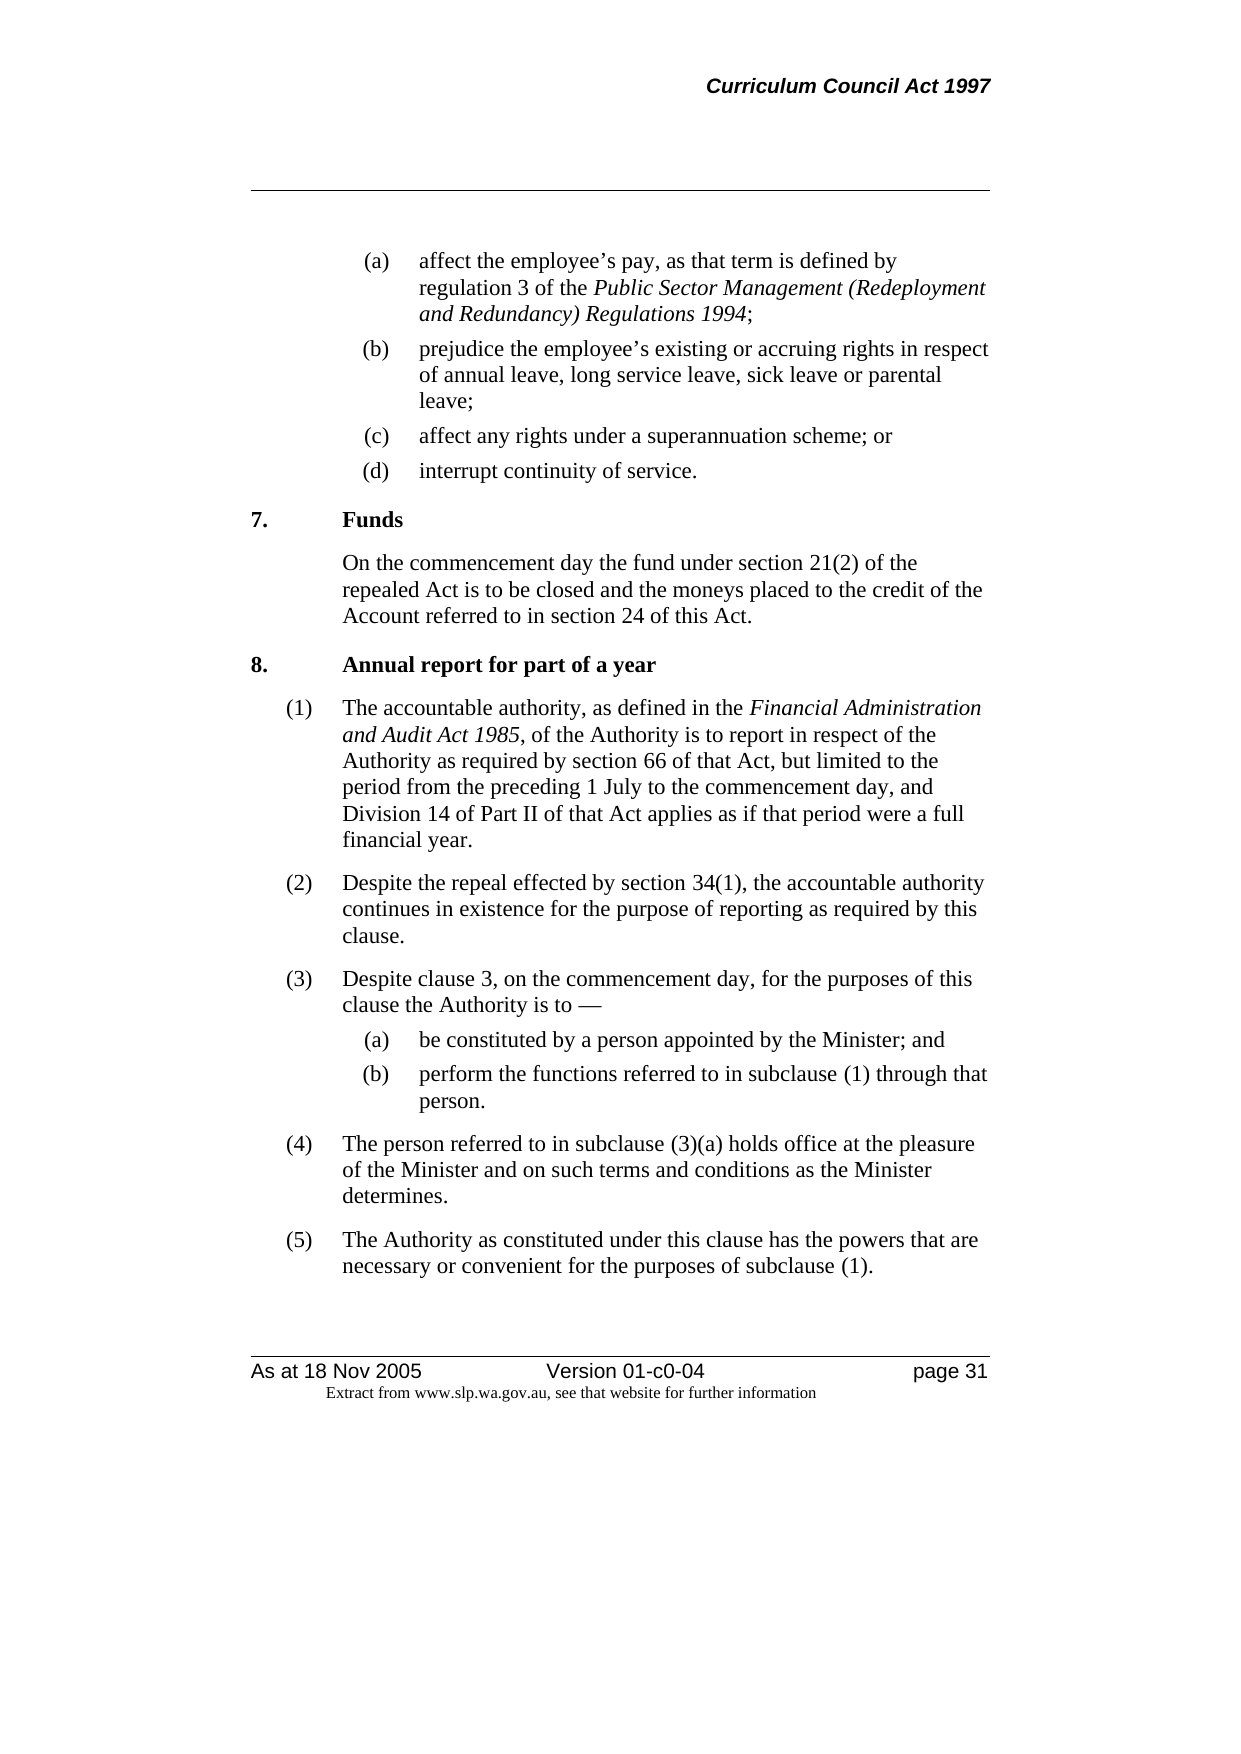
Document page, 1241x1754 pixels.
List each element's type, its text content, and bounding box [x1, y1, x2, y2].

text (3) Despite clause 3, on the commencement day, for the purposes of this clause the Authority is to — [251, 965, 990, 1017]
text (a) be constituted by a person appointed by the Minister; and [251, 1026, 990, 1052]
text (d) interrupt continuity of service. [251, 457, 990, 483]
text (c) affect any rights under a superannuation scheme; or [251, 422, 990, 449]
text (1) The accountable authority, as defined in the Financial Administration and Audit Act 1985, of the Authority is to report in respect of the Authority as required by section 66 of that Act, but limited to the period from the preceding 1 July to the commencement day, and Division 14 of Part II of that Act applies as if that period were a full financial year. [251, 694, 990, 852]
subtitle 7. Funds [251, 506, 990, 533]
text (b) prejudice the employee’s existing or accruing rights in respect of annual leave, long service leave, sick leave or parental leave; [251, 335, 990, 414]
text (b) perform the functions referred to in subclause (1) through that person. [251, 1061, 990, 1113]
text (a) affect the employee’s pay, as that term is defined by regulation 3 of the Public Sector Management (Redeployment and Redundancy) Regulations 1994; [251, 247, 990, 327]
text (5) The Authority as constituted under this clause has the powers that are necessary or convenient for the purposes of subclause (1). [251, 1226, 990, 1278]
text (4) The person referred to in subclause (3)(a) holds office at the pleasure of the Minister and on such terms and conditions as the Minister determines. [251, 1130, 990, 1209]
text (2) Despite the repeal effected by section 34(1), the accountable authority continues in existence for the purpose of reporting as required by this clause. [251, 869, 990, 948]
text On the commencement day the fund under section 21(2) of the repealed Act is to be closed and the moneys placed to the credit of the Account referred to in section 24 of this Act. [251, 549, 990, 628]
subtitle 8. Annual report for part of a year [251, 651, 990, 678]
